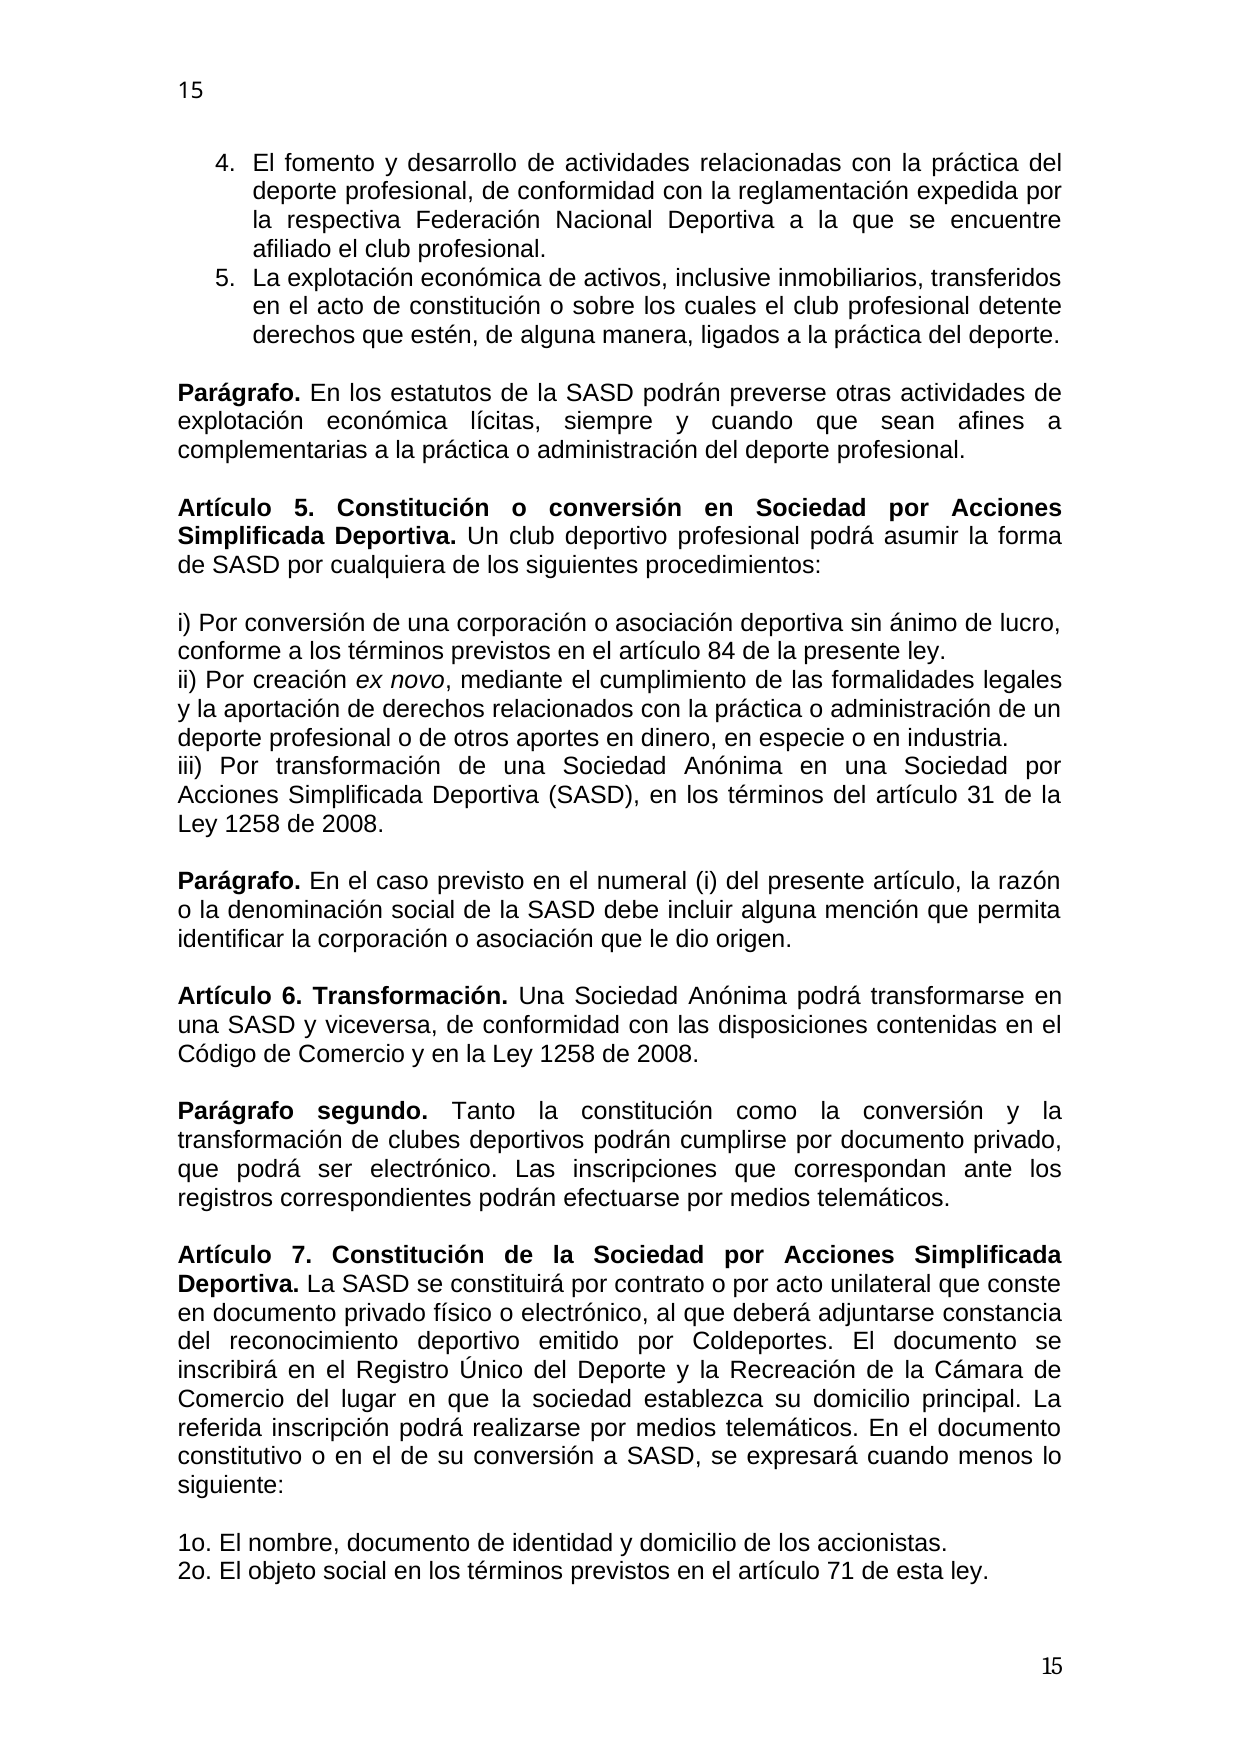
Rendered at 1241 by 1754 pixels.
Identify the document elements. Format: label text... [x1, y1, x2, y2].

text Parágrafo. En el caso previsto en el numeral (i) del presente artículo, la razón o la denominación social de la SASD debe incluir alguna mención que permita identificar la corporación o asociación que le dio origen. [177, 866, 1063, 953]
text iii) Por transformación de una Sociedad Anónima en una Sociedad por Acciones Simplificada Deportiva (SASD), en los términos del artículo 31 de la Ley 1258 de 2008. [177, 751, 1063, 838]
text 1o. El nombre, documento de identidad y domicilio de los accionistas. [177, 1528, 1063, 1556]
text ii) Por creación ex novo, mediante el cumplimiento de las formalidades legales y la aportación de derechos relacionados con la práctica o administración de un deporte profesional o de otros aportes en dinero, en especie o en industria. [177, 665, 1063, 751]
list El fomento y desarrollo de actividades relacionadas con la práctica del deporte profesional, de conformidad con la reglamentación expedida por la respectiva Federación Nacional Deportiva a la que se encuentre afiliado el club profesional. [215, 148, 1063, 263]
text Parágrafo. En los estatutos de la SASD podrán preverse otras actividades de explotación económica lícitas, siempre y cuando que sean afines a complementarias a la práctica o administración del deporte profesional. [177, 378, 1063, 464]
text i) Por conversión de una corporación o asociación deportiva sin ánimo de lucro, conforme a los términos previstos en el artículo 84 de la presente ley. [177, 579, 1063, 665]
text Artículo 5. Constitución o conversión en Sociedad por Acciones Simplificada Deportiva. Un club deportivo profesional podrá asumir la forma de SASD por cualquiera de los siguientes procedimientos: [177, 493, 1063, 579]
text Artículo 7. Constitución de la Sociedad por Acciones Simplificada Deportiva. La SASD se constituirá por contrato o por acto unilateral que conste en documento privado físico o electrónico, al que deberá adjuntarse constancia del reconocimiento deportivo emitido por Coldeportes. El documento se inscribirá en el Registro Único del Deporte y la Recreación de la Cámara de Comercio del lugar en que la sociedad establezca su domicilio principal. La referida inscripción podrá realizarse por medios telemáticos. En el documento constitutivo o en el de su conversión a SASD, se expresará cuando menos lo siguiente: [177, 1240, 1063, 1499]
text Artículo 6. Transformación. Una Sociedad Anónima podrá transformarse en una SASD y viceversa, de conformidad con las disposiciones contenidas en el Código de Comercio y en la Ley 1258 de 2008. [177, 981, 1063, 1068]
list La explotación económica de activos, inclusive inmobiliarios, transferidos en el acto de constitución o sobre los cuales el club profesional detente derechos que estén, de alguna manera, ligados a la práctica del deporte. [215, 263, 1063, 349]
text Parágrafo segundo. Tanto la constitución como la conversión y la transformación de clubes deportivos podrán cumplirse por documento privado, que podrá ser electrónico. Las inscripciones que correspondan ante los registros correspondientes podrán efectuarse por medios telemáticos. [177, 1096, 1063, 1211]
text 2o. El objeto social en los términos previstos en el artículo 71 de esta ley. [177, 1556, 1063, 1585]
